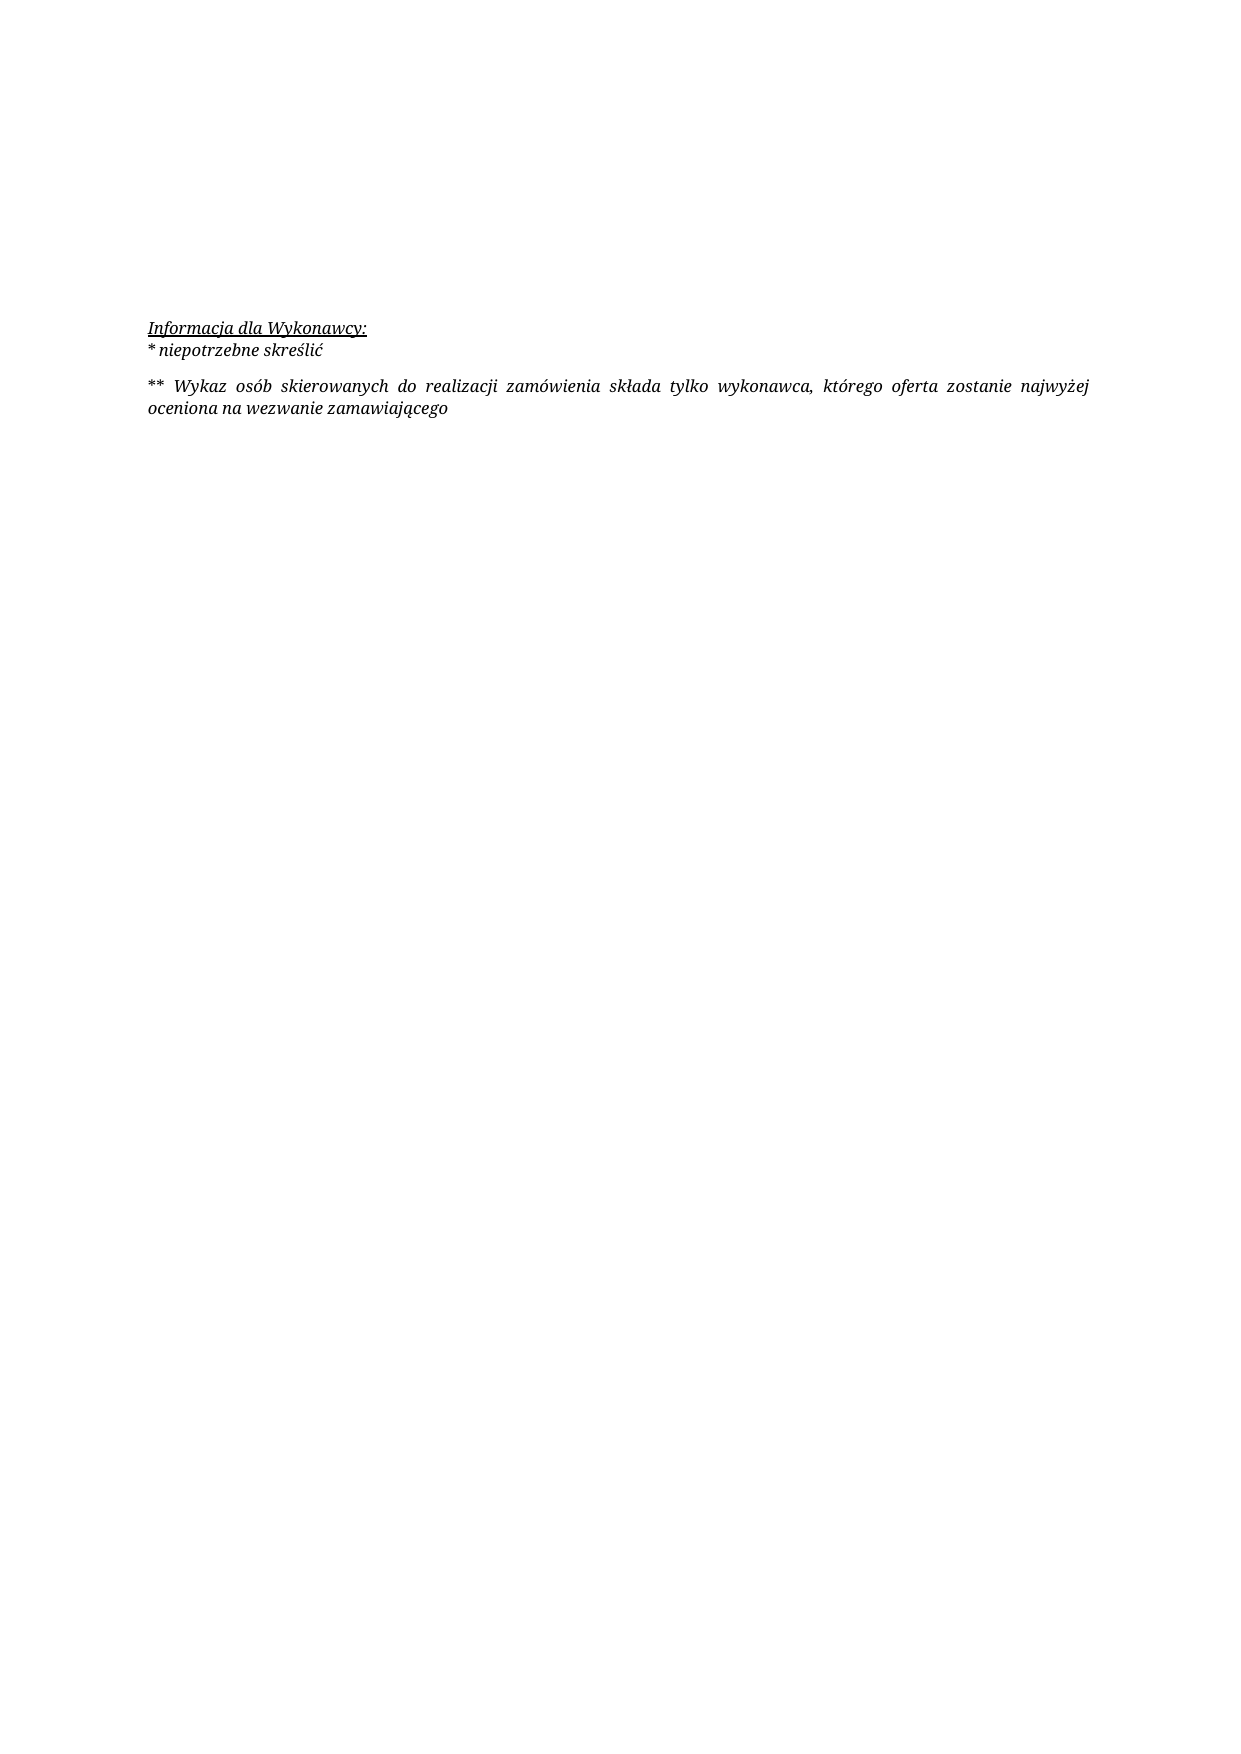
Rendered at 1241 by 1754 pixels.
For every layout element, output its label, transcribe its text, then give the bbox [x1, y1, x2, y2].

text Informacja dla Wykonawcy: [148, 316, 1093, 339]
text * niepotrzebne skreślić [148, 339, 1093, 362]
text ** Wykaz osób skierowanych do realizacji zamówienia składa tylko wykonawca, którego oferta zostanie najwyżej oceniona na wezwanie zamawiającego [148, 374, 1093, 420]
